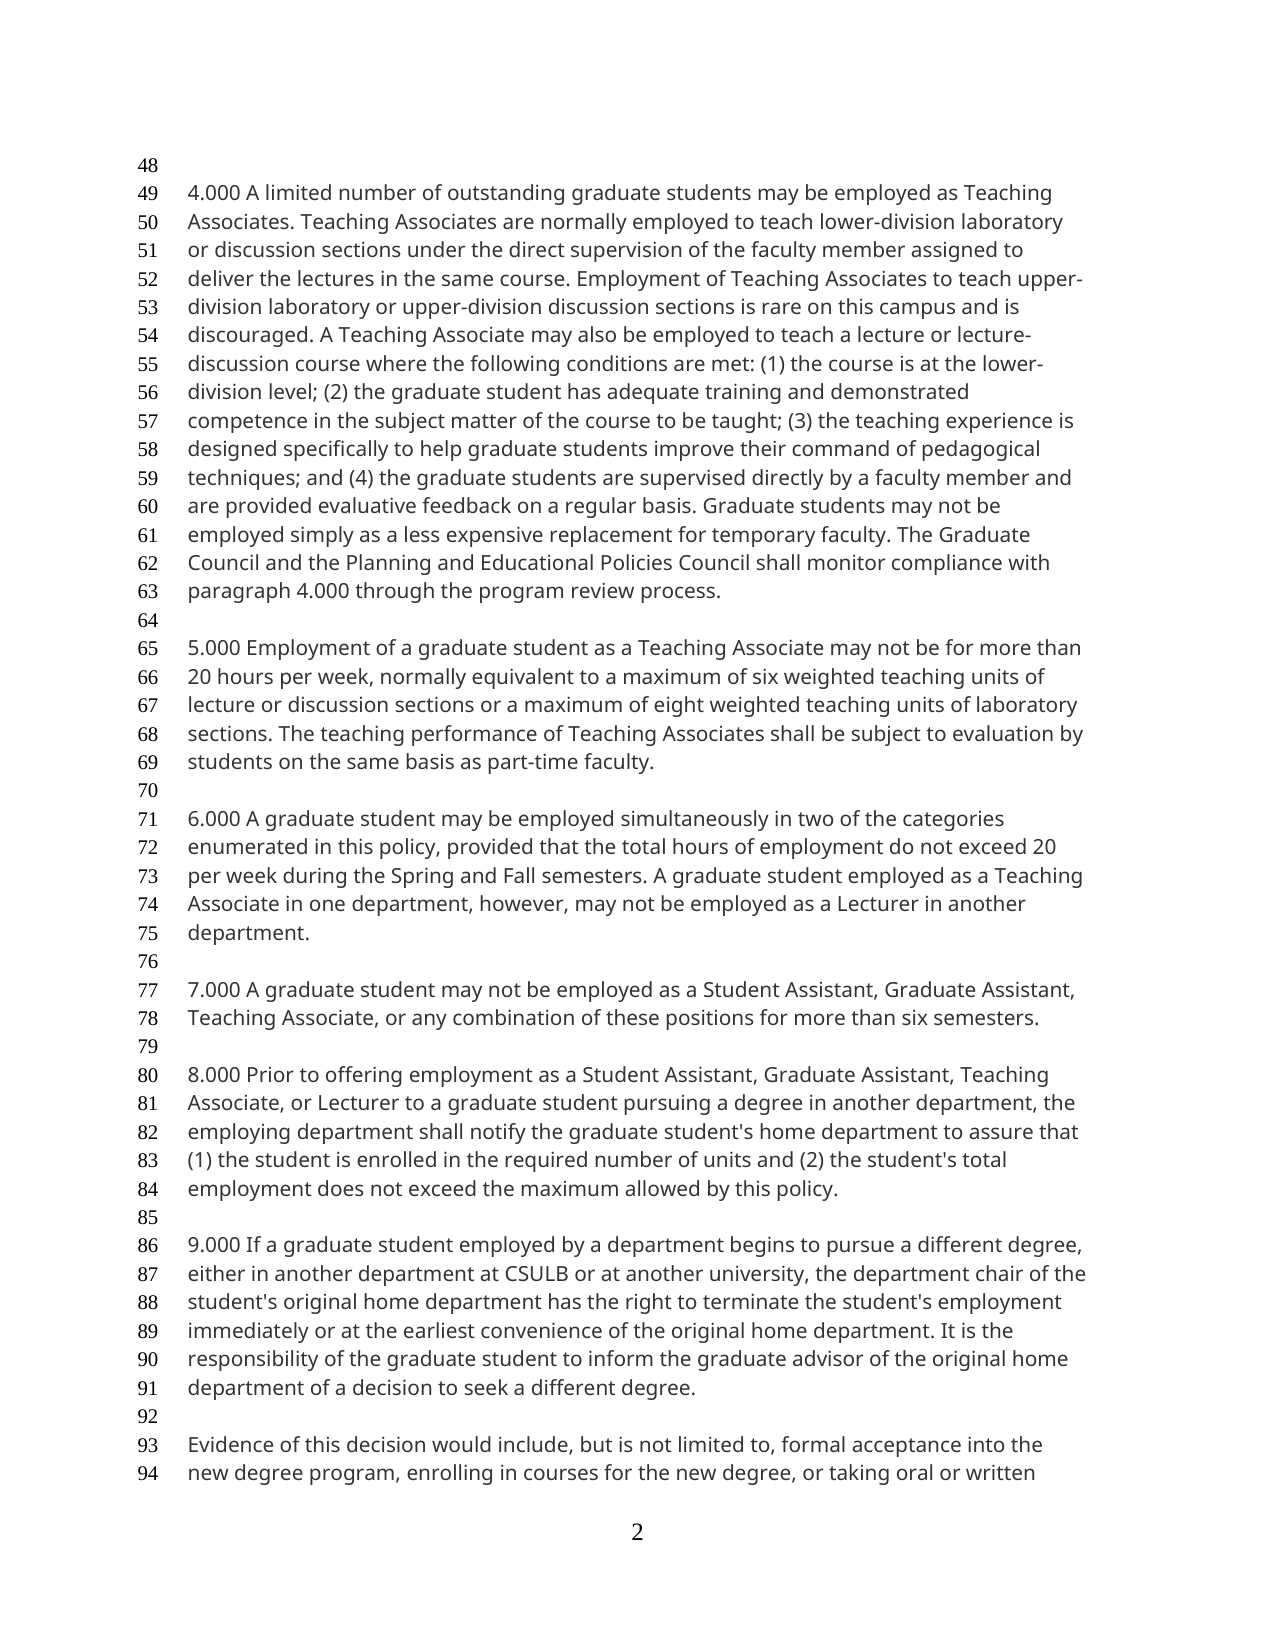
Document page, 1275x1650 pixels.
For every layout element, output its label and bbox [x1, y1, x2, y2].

text [187, 150, 1087, 1487]
